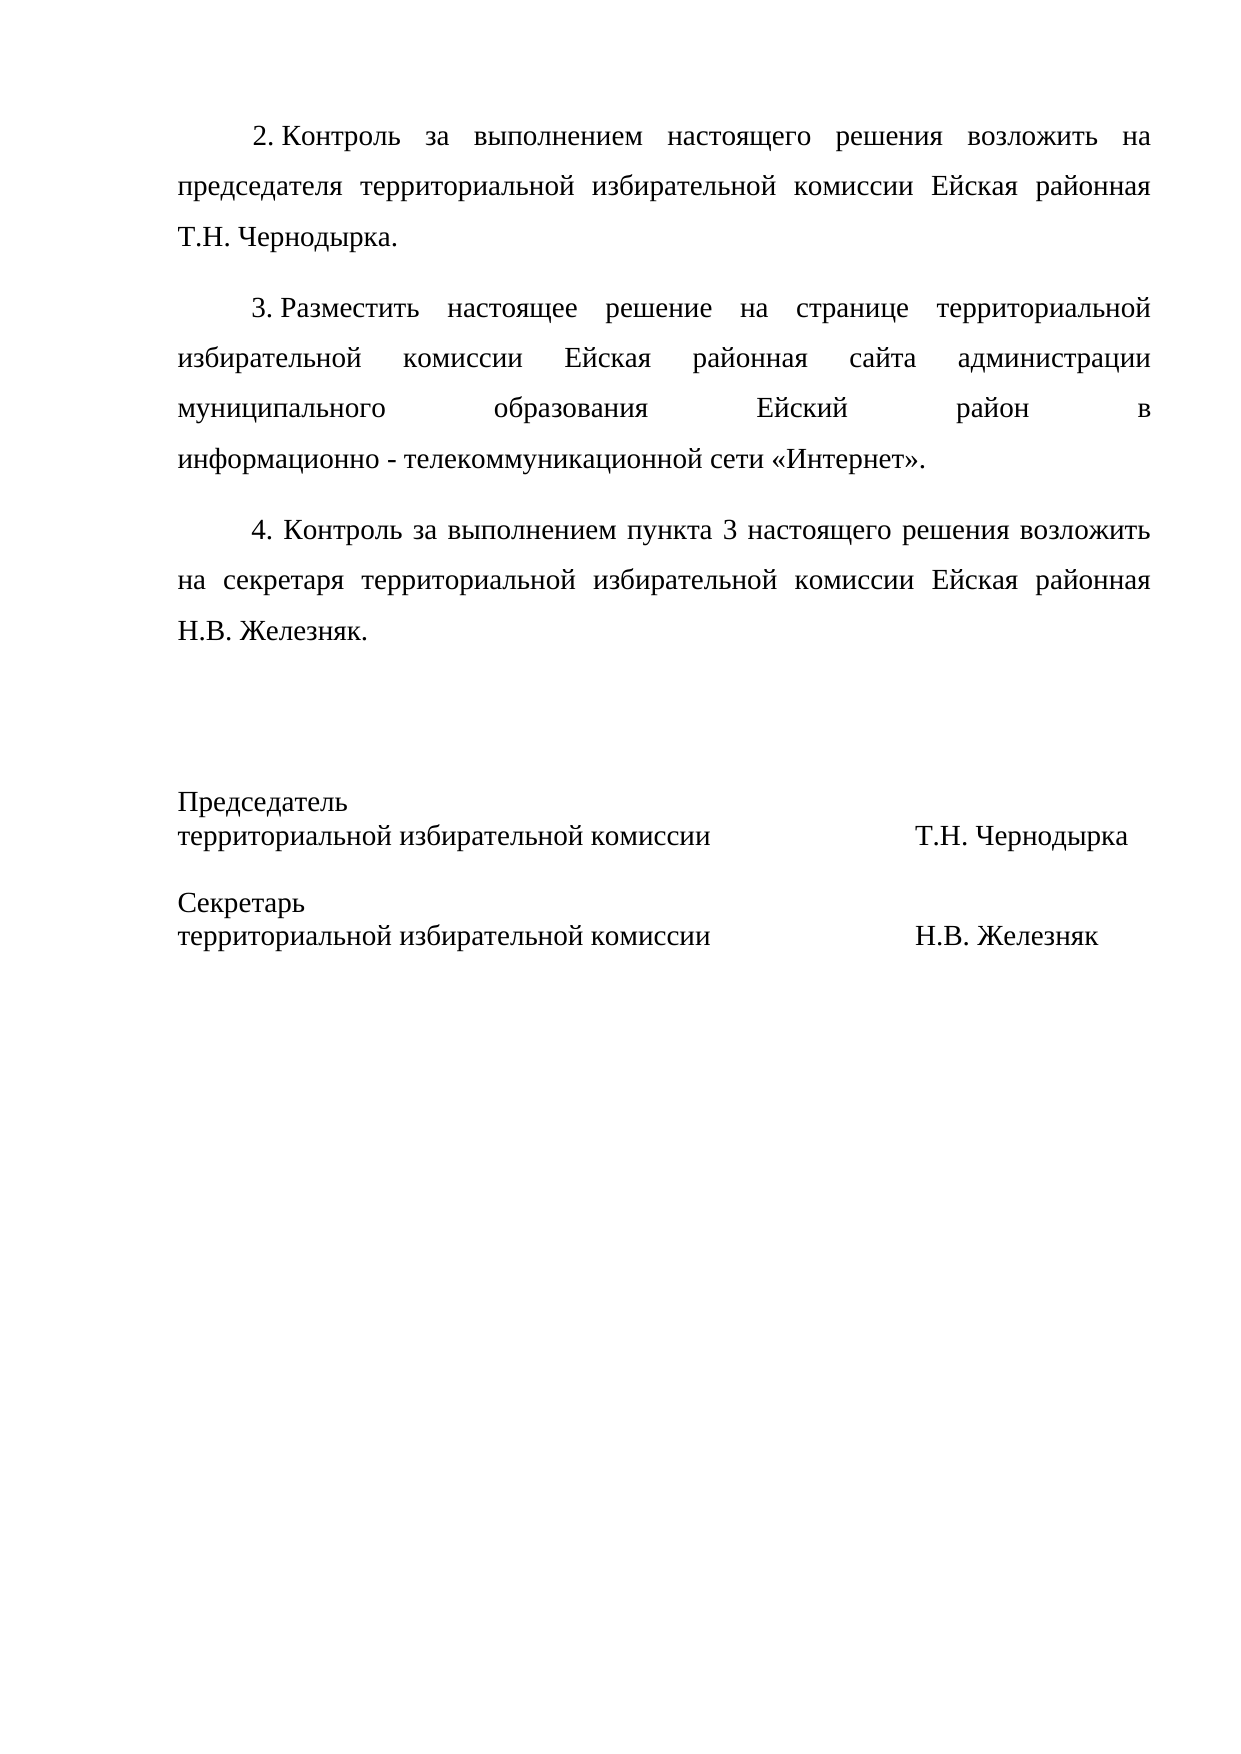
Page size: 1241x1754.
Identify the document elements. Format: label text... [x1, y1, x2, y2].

text Председатель [177, 784, 1152, 818]
text территориальной избирательной комиссии Н.В. Железняк [177, 918, 1152, 952]
text 4. Контроль за выполнением пункта 3 настоящего решения возложить на секретаря территориальной избирательной комиссии Ейская районная Н.В. Железняк. [177, 512, 1152, 646]
text 2. Контроль за выполнением настоящего решения возложить на председателя территориальной избирательной комиссии Ейская районная Т.Н. Чернодырка. [177, 118, 1152, 252]
text Секретарь [177, 885, 1152, 918]
text 3. Разместить настоящее решение на странице территориальной избирательной комиссии Ейская районная сайта администрации муниципального образования Ейский район в информационно - телекоммуникационной сети «Интернет». [177, 290, 1152, 474]
text территориальной избирательной комиссии Т.Н. Чернодырка [177, 818, 1152, 851]
